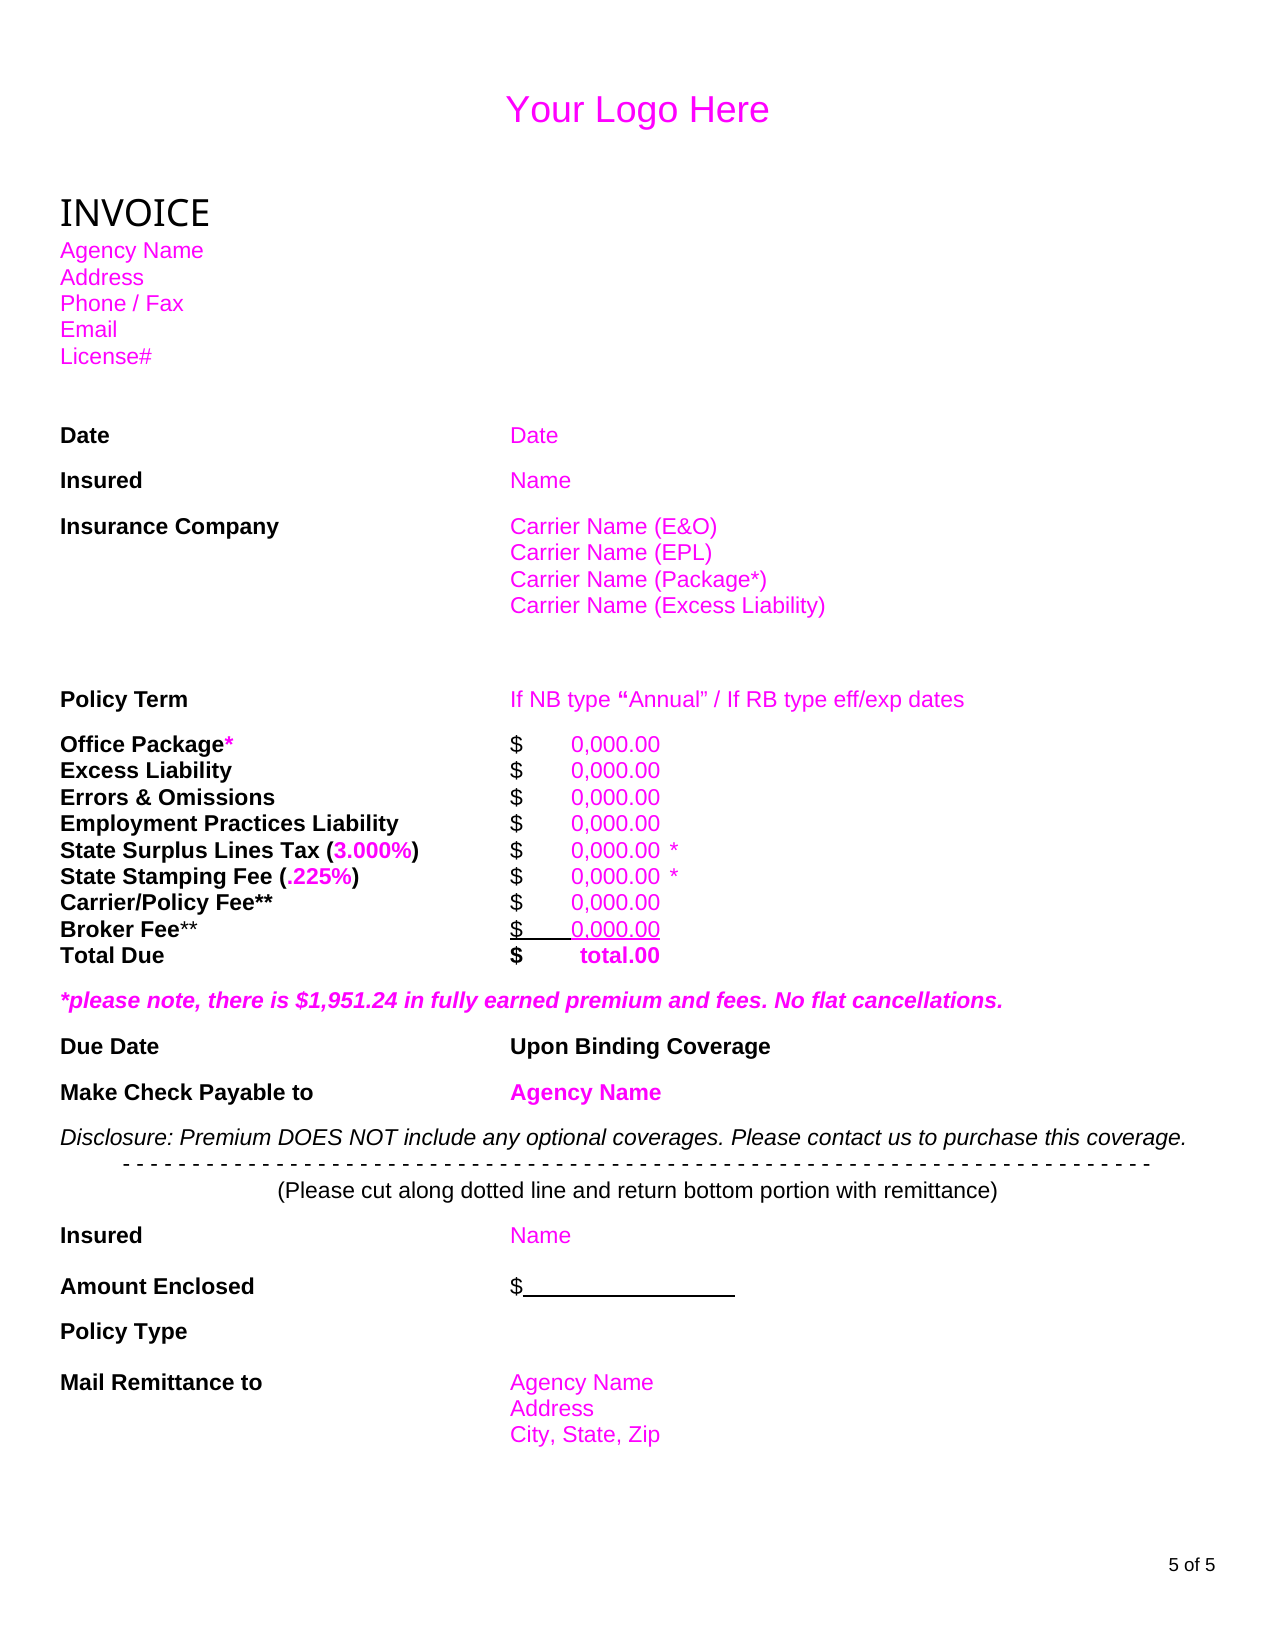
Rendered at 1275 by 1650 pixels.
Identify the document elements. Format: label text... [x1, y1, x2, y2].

subtitle Policy Term If NB type “Annual” / If RB type eff/exp dates [60, 686, 1215, 712]
text Carrier Name (EPL) [435, 539, 1215, 566]
text Carrier Name (Package*) [435, 566, 1215, 592]
text Insurance Company Carrier Name (E&O) [60, 513, 1215, 539]
text Carrier/Policy Fee** $ 0,000.00 [60, 889, 1215, 916]
text Amount Enclosed $ [60, 1273, 1215, 1299]
text Office Package* $ 0,000.00 [60, 731, 1215, 757]
text Policy Type [60, 1318, 1215, 1344]
text Address [60, 1395, 1215, 1421]
text Agency Name [60, 237, 1215, 264]
text (Please cut along dotted line and return bottom portion with remittance) [60, 1177, 1215, 1203]
text License# [60, 343, 1215, 369]
text Insured Name [60, 467, 1215, 494]
text Make Check Payable to Agency Name [60, 1078, 1215, 1105]
text Excess Liability $ 0,000.00 [60, 757, 1215, 784]
text - - - - - - - - - - - - - - - - - - - - - - - - - - - - - - - - - - - - - - - - - - - - - - - - - - - - - - - - - - - - - - - - - - - - - - - - - - [60, 1150, 1215, 1177]
text Insured Name [60, 1222, 1215, 1249]
text State Stamping Fee (.225%) $ 0,000.00 * [60, 863, 1215, 889]
text Address [60, 264, 1215, 290]
text Email [60, 316, 1215, 343]
text Carrier Name (Excess Liability) [60, 592, 1215, 618]
text City, State, Zip [60, 1421, 1215, 1448]
text Date Date [60, 422, 1215, 448]
text Employment Practices Liability $ 0,000.00 [60, 810, 1215, 837]
text Phone / Fax [60, 290, 1215, 316]
text Disclosure: Premium DOES NOT include any optional coverages. Please contact us to purchase this coverage. [60, 1124, 1215, 1150]
text INVOICE [60, 186, 1215, 237]
text Total Due $ total.00 [60, 942, 1215, 968]
text Mail Remittance to Agency Name [60, 1369, 1215, 1395]
subtitle Your Logo Here [60, 87, 1215, 131]
text Due Date Upon Binding Coverage [60, 1033, 1215, 1059]
subtitle *please note, there is $1,951.24 in fully earned premium and fees. No flat cancellations. [60, 987, 1215, 1014]
text Broker Fee ** $ 0,000.00 [60, 916, 1215, 942]
text Errors & Omissions $ 0,000.00 [60, 784, 1215, 810]
text State Surplus Lines Tax (3.000%) $ 0,000.00 * [60, 837, 1215, 863]
